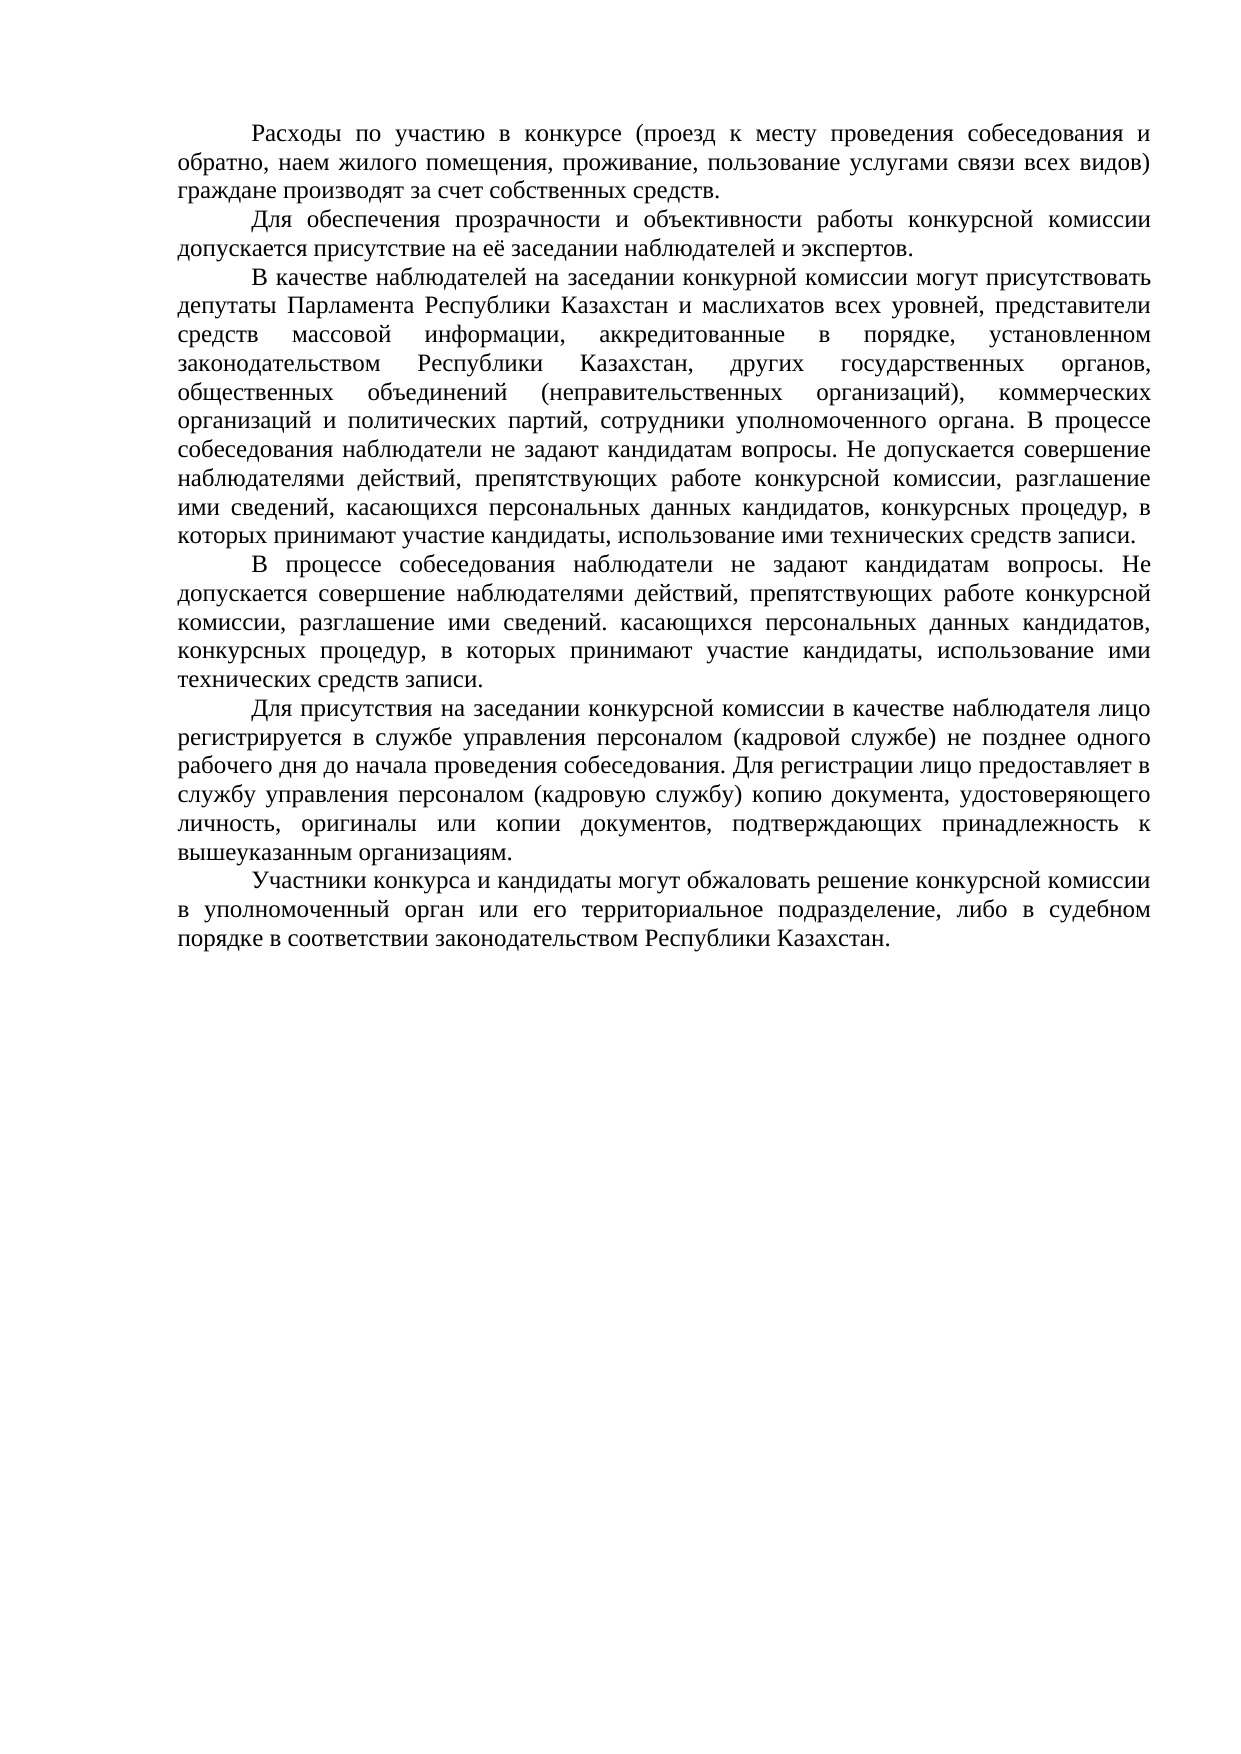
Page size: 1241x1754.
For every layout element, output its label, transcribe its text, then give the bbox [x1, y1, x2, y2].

text В процессе собеседования наблюдатели не задают кандидатам вопросы. Не допускается совершение наблюдателями действий, препятствующих работе конкурсной комиссии, разглашение ими сведений. касающихся персональных данных кандидатов, конкурсных процедур, в которых принимают участие кандидаты, использование ими технических средств записи. [177, 549, 1152, 693]
text Для обеспечения прозрачности и объективности работы конкурсной комиссии допускается присутствие на её заседании наблюдателей и экспертов. [177, 204, 1152, 262]
text Для присутствия на заседании конкурсной комиссии в качестве наблюдателя лицо регистрируется в службе управления персоналом (кадровой службе) не позднее одного рабочего дня до начала проведения собеседования. Для регистрации лицо предоставляет в службу управления персоналом (кадровую службу) копию документа, удостоверяющего личность, оригиналы или копии документов, подтверждающих принадлежность к вышеуказанным организациям. [177, 693, 1152, 866]
text Расходы по участию в конкурсе (проезд к месту проведения собеседования и обратно, наем жилого помещения, проживание, пользование услугами связи всех видов) граждане производят за счет собственных средств. [177, 118, 1152, 204]
text Участники конкурса и кандидаты могут обжаловать решение конкурсной комиссии в уполномоченный орган или его территориальное подразделение, либо в судебном порядке в соответствии законодательством Республики Казахстан. [177, 866, 1152, 952]
text В качестве наблюдателей на заседании конкурной комиссии могут присутствовать депутаты Парламента Республики Казахстан и маслихатов всех уровней, представители средств массовой информации, аккредитованные в порядке, установленном законодательством Республики Казахстан, других государственных органов, общественных объединений (неправительственных организаций), коммерческих организаций и политических партий, сотрудники уполномоченного органа. В процессе собеседования наблюдатели не задают кандидатам вопросы. Не допускается совершение наблюдателями действий, препятствующих работе конкурсной комиссии, разглашение ими сведений, касающихся персональных данных кандидатов, конкурсных процедур, в которых принимают участие кандидаты, использование ими технических средств записи. [177, 262, 1152, 549]
